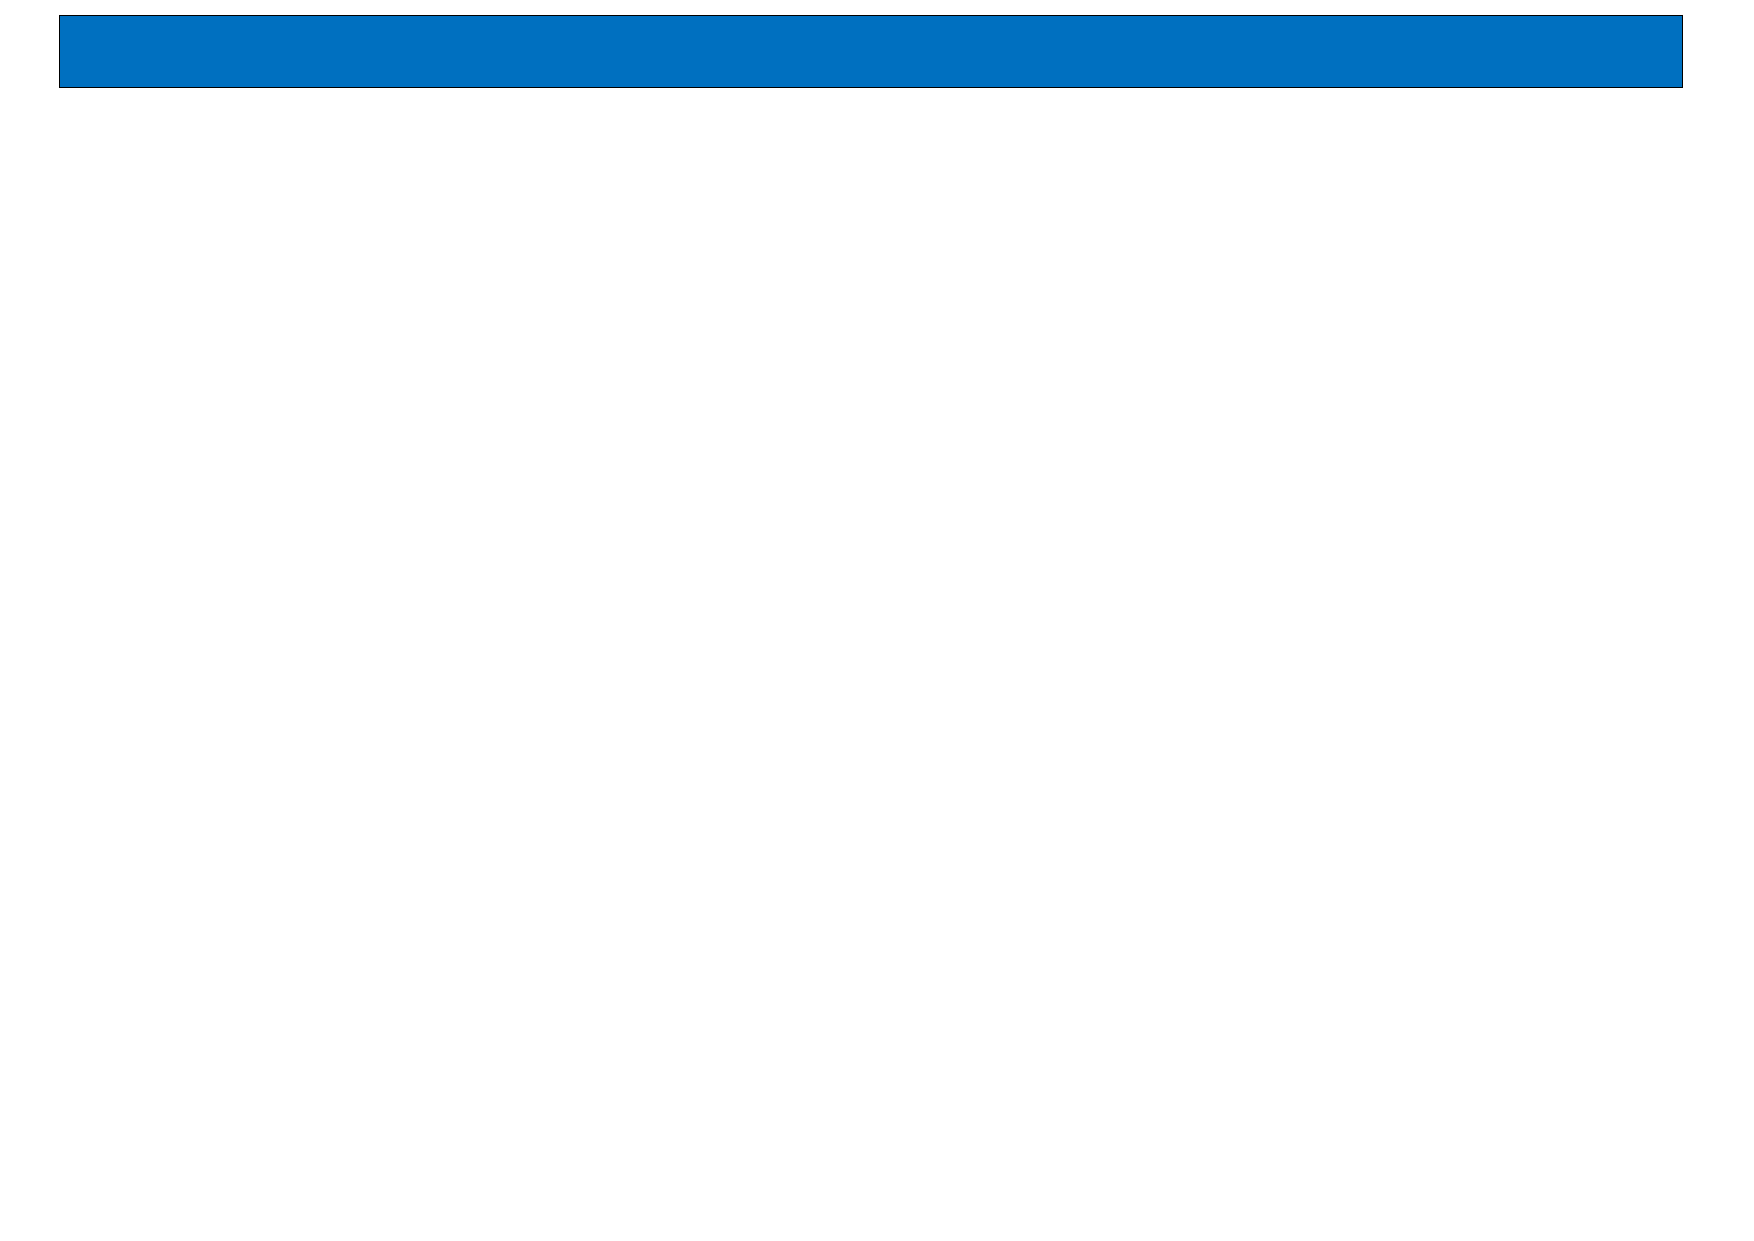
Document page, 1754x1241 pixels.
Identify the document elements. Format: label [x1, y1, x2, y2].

table_cell [60, 16, 1682, 87]
